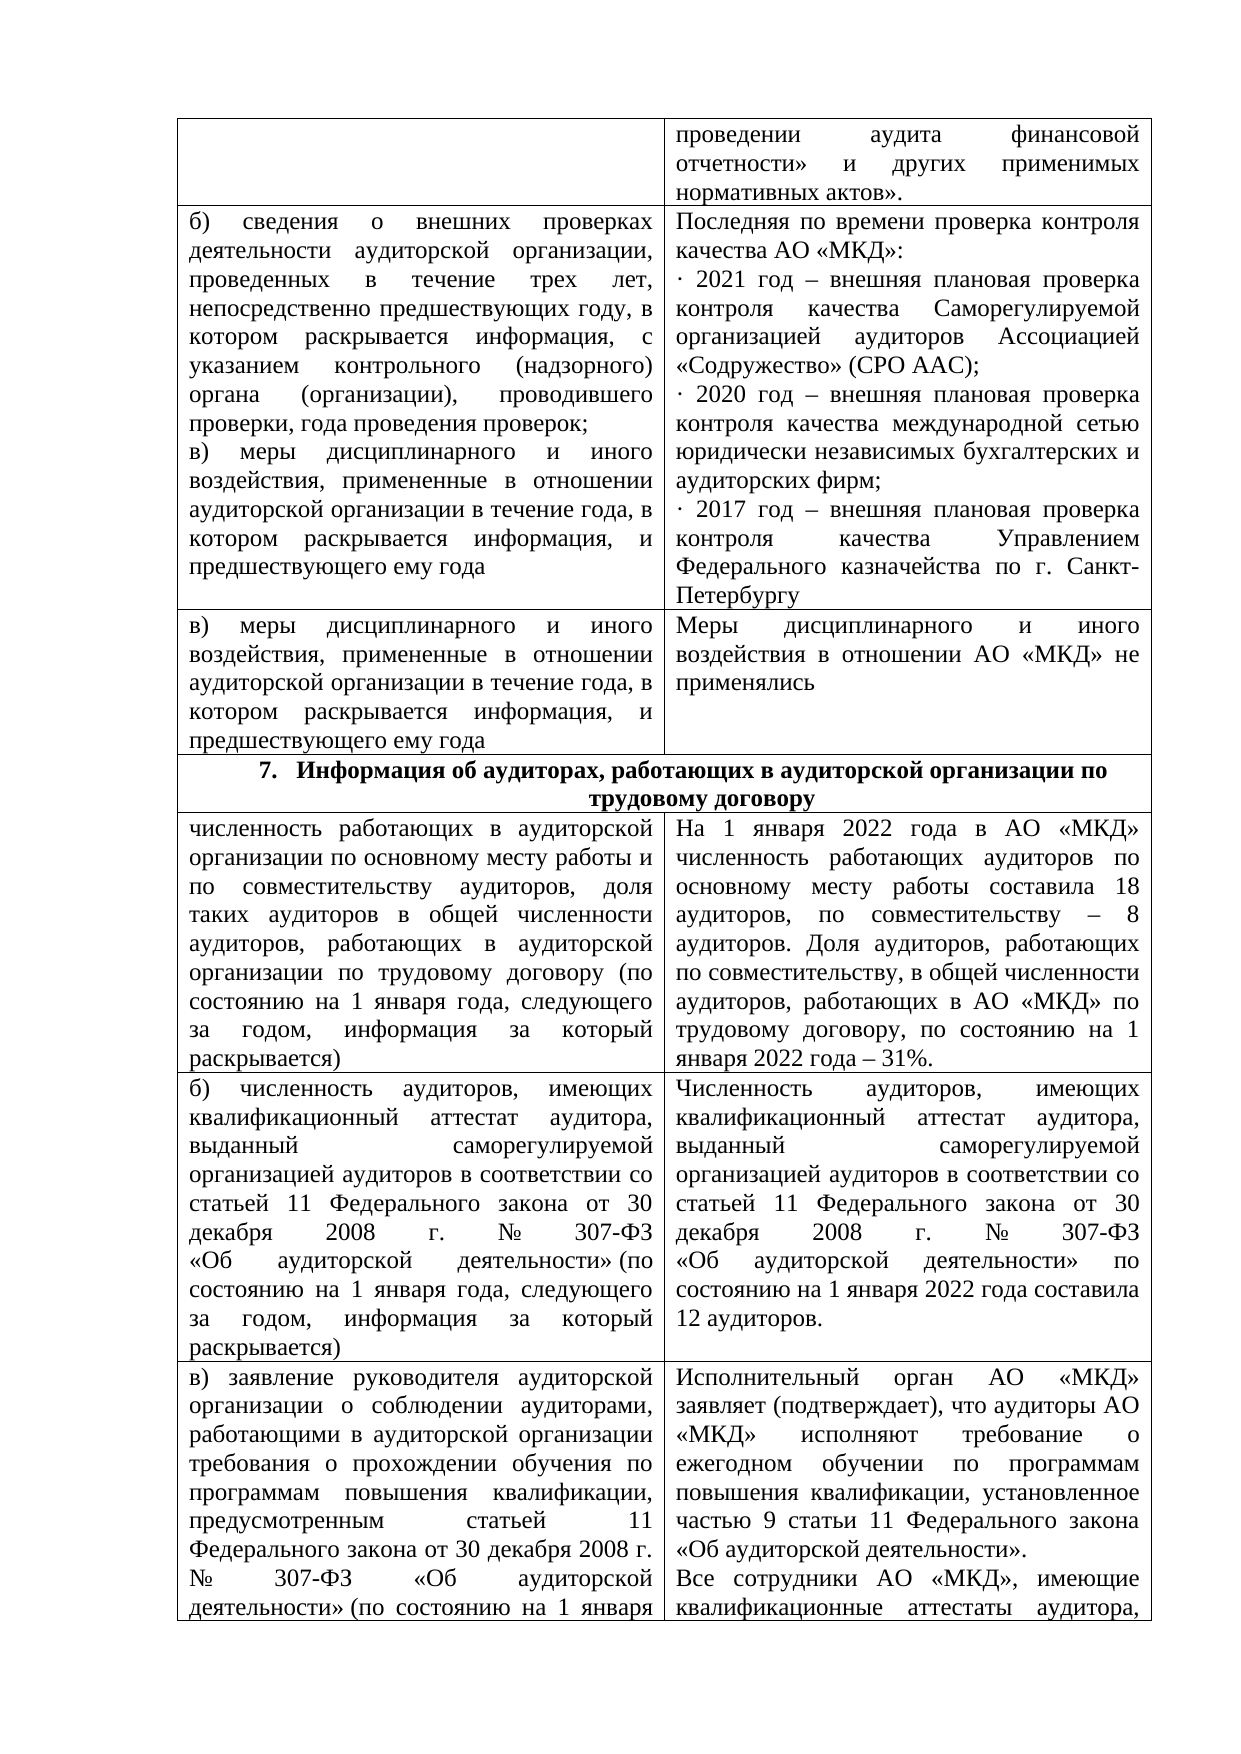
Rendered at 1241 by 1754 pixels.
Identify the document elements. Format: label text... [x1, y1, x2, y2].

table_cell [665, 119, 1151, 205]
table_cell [178, 119, 664, 205]
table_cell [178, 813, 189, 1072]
table_cell На 1 января 2022 года в АО «МКД» численность работающих аудиторов по основному месту работы составила 18 аудиторов, по совместительству – 8 аудиторов. Доля аудиторов, работающих по совместительству, в общей численности аудиторов, работающих в АО «МКД» по трудовому договору, по состоянию на 1 января 2022 года – 31%. [665, 813, 1151, 1072]
table_cell Последняя по времени проверка контроля качества АО «МКД»: · 2021 год – внешняя плановая проверка контроля качества Саморегулируемой организацией аудиторов Ассоциацией «Содружество» (СРО ААС); · 2020 год – внешняя плановая проверка контроля качества международной сетью юридически независимых бухгалтерских и аудиторских фирм; · 2017 год – внешняя плановая проверка контроля качества Управлением Федерального казначейства по г. Санкт-Петербургу [665, 206, 1151, 609]
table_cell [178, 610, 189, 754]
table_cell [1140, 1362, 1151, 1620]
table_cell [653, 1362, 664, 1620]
table_cell б) сведения о внешних проверках деятельности аудиторской организации, проведенных в течение трех лет, непосредственно предшествующих году, в котором раскрывается информация, с указанием контрольного (надзорного) органа (организации), проводившего проверки, года проведения проверок; в) меры дисциплинарного и иного воздействия, примененные в отношении аудиторской организации в течение года, в котором раскрывается информация, и предшествующего ему года [178, 206, 664, 609]
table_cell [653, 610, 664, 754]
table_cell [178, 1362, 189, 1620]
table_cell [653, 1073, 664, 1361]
table_cell Меры дисциплинарного и иного воздействия в отношении АО «МКД» не применялись [665, 610, 1151, 754]
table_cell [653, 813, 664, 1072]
table_cell Информация об аудиторах, работающих в аудиторской организации по трудовому договору [178, 755, 1151, 812]
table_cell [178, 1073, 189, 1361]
table_cell Численность аудиторов, имеющих квалификационный аттестат аудитора, выданный саморегулируемой организацией аудиторов в соответствии со статьей 11 Федерального закона от 30 декабря 2008 г. № 307-ФЗ «Об аудиторской деятельности» по состоянию на 1 января 2022 года составила 12 аудиторов. [665, 1073, 1151, 1361]
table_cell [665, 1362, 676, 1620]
